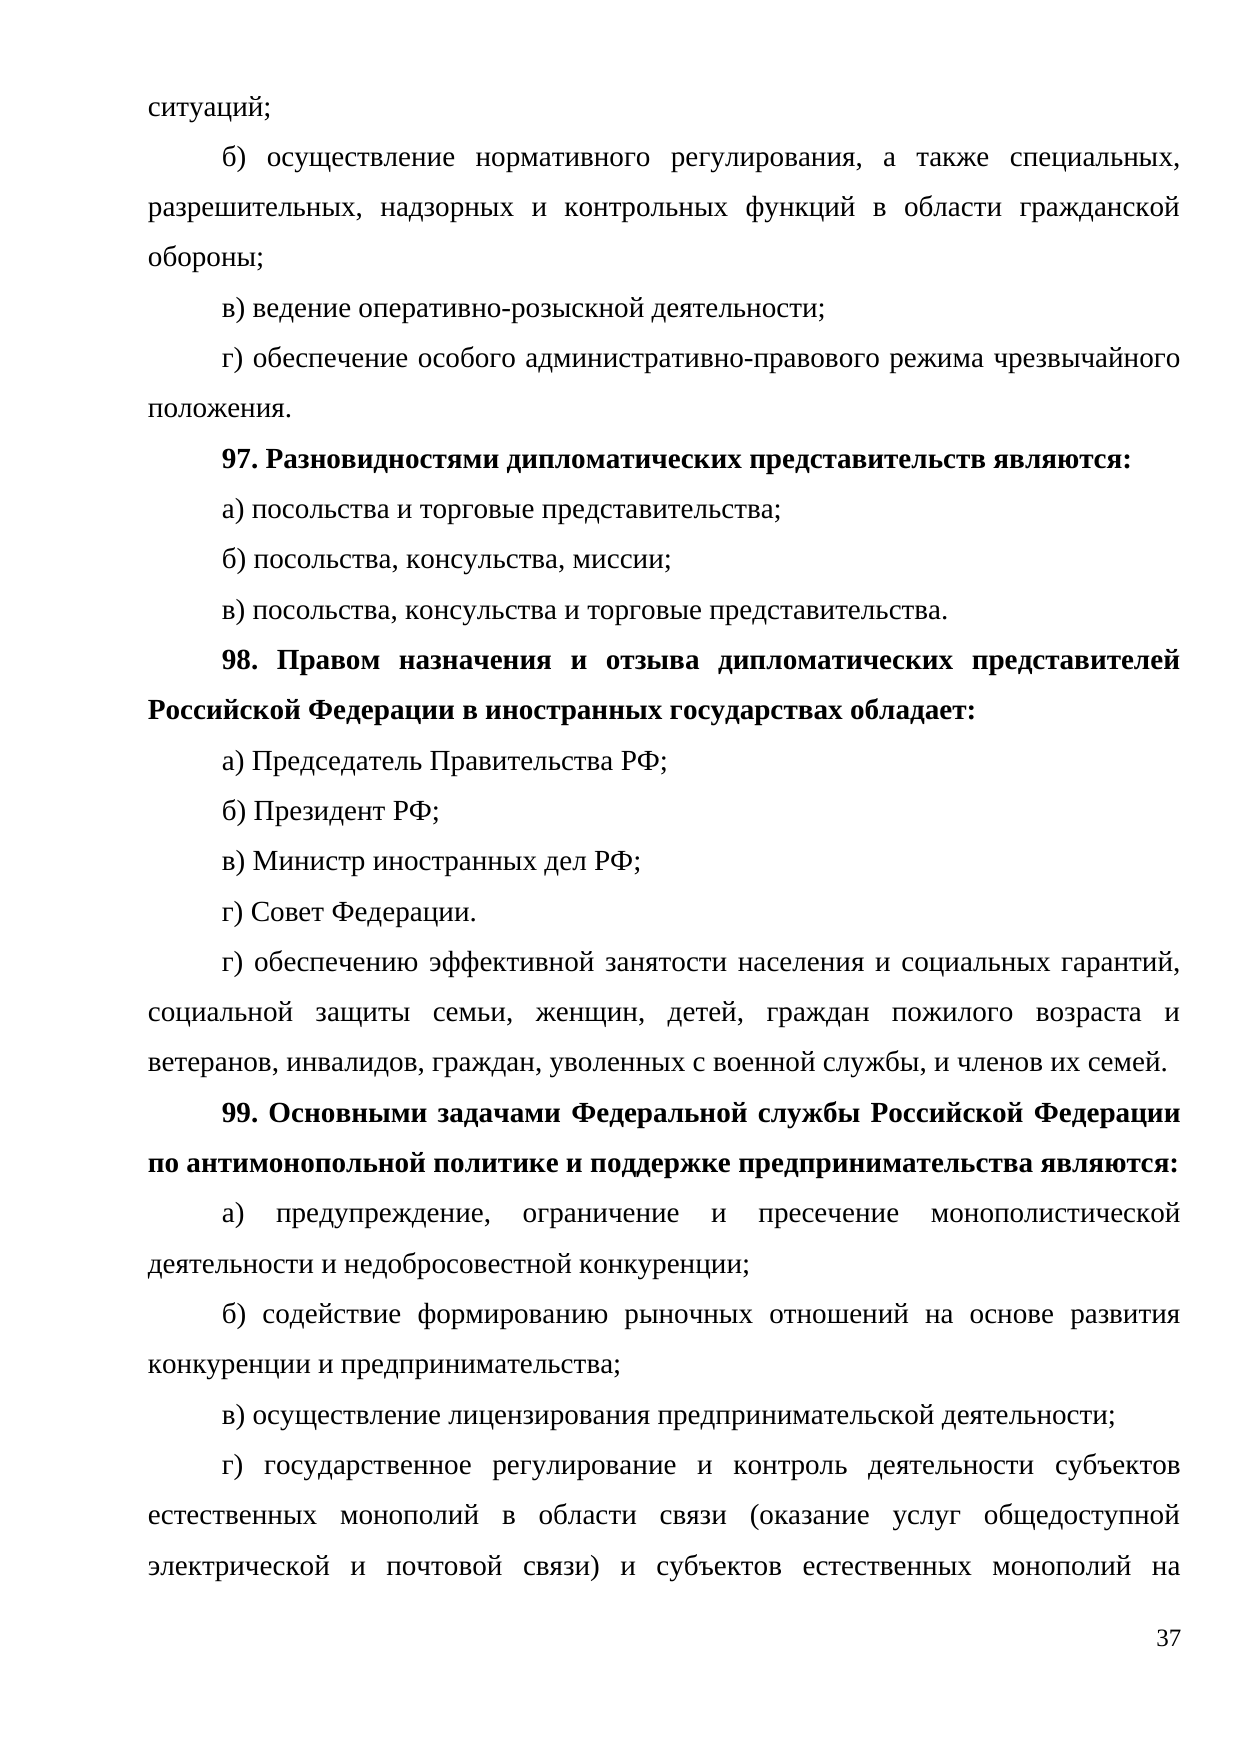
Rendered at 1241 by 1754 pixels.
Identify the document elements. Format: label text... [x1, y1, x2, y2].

text г) обеспечению эффективной занятости населения и социальных гарантий, социальной защиты семьи, женщин, детей, граждан пожилого возраста и ветеранов, инвалидов, граждан, уволенных с военной службы, и членов их семей. [148, 944, 1181, 1078]
text б) содействие формированию рыночных отношений на основе развития конкуренции и предпринимательства; [148, 1296, 1181, 1380]
text а) посольства и торговые представительства; [148, 491, 1181, 525]
text 99. Основными задачами Федеральной службы Российской Федерации по антимонопольной политике и поддержке предпринимательства являются: [148, 1095, 1181, 1179]
text в) Министр иностранных дел РФ; [148, 843, 1181, 877]
text в) осуществление лицензирования предпринимательской деятельности; [148, 1397, 1181, 1430]
text в) посольства, консульства и торговые представительства. [148, 592, 1181, 625]
text б) осуществление нормативного регулирования, а также специальных, разрешительных, надзорных и контрольных функций в области гражданской обороны; [148, 139, 1181, 273]
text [148, 89, 1181, 122]
text г) обеспечение особого административно-правового режима чрезвычайного положения. [148, 340, 1181, 424]
text 98. Правом назначения и отзыва дипломатических представителей Российской Федерации в иностранных государствах обладает: [148, 642, 1181, 726]
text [148, 1447, 1181, 1581]
text б) Президент РФ; [148, 793, 1181, 827]
text г) Совет Федерации. [148, 894, 1181, 927]
text а) Председатель Правительства РФ; [148, 743, 1181, 776]
text в) ведение оперативно-розыскной деятельности; [148, 290, 1181, 323]
text б) посольства, консульства, миссии; [148, 541, 1181, 575]
text 97. Разновидностями дипломатических представительств являются: [148, 441, 1181, 474]
text а) предупреждение, ограничение и пресечение монополистической деятельности и недобросовестной конкуренции; [148, 1196, 1181, 1279]
